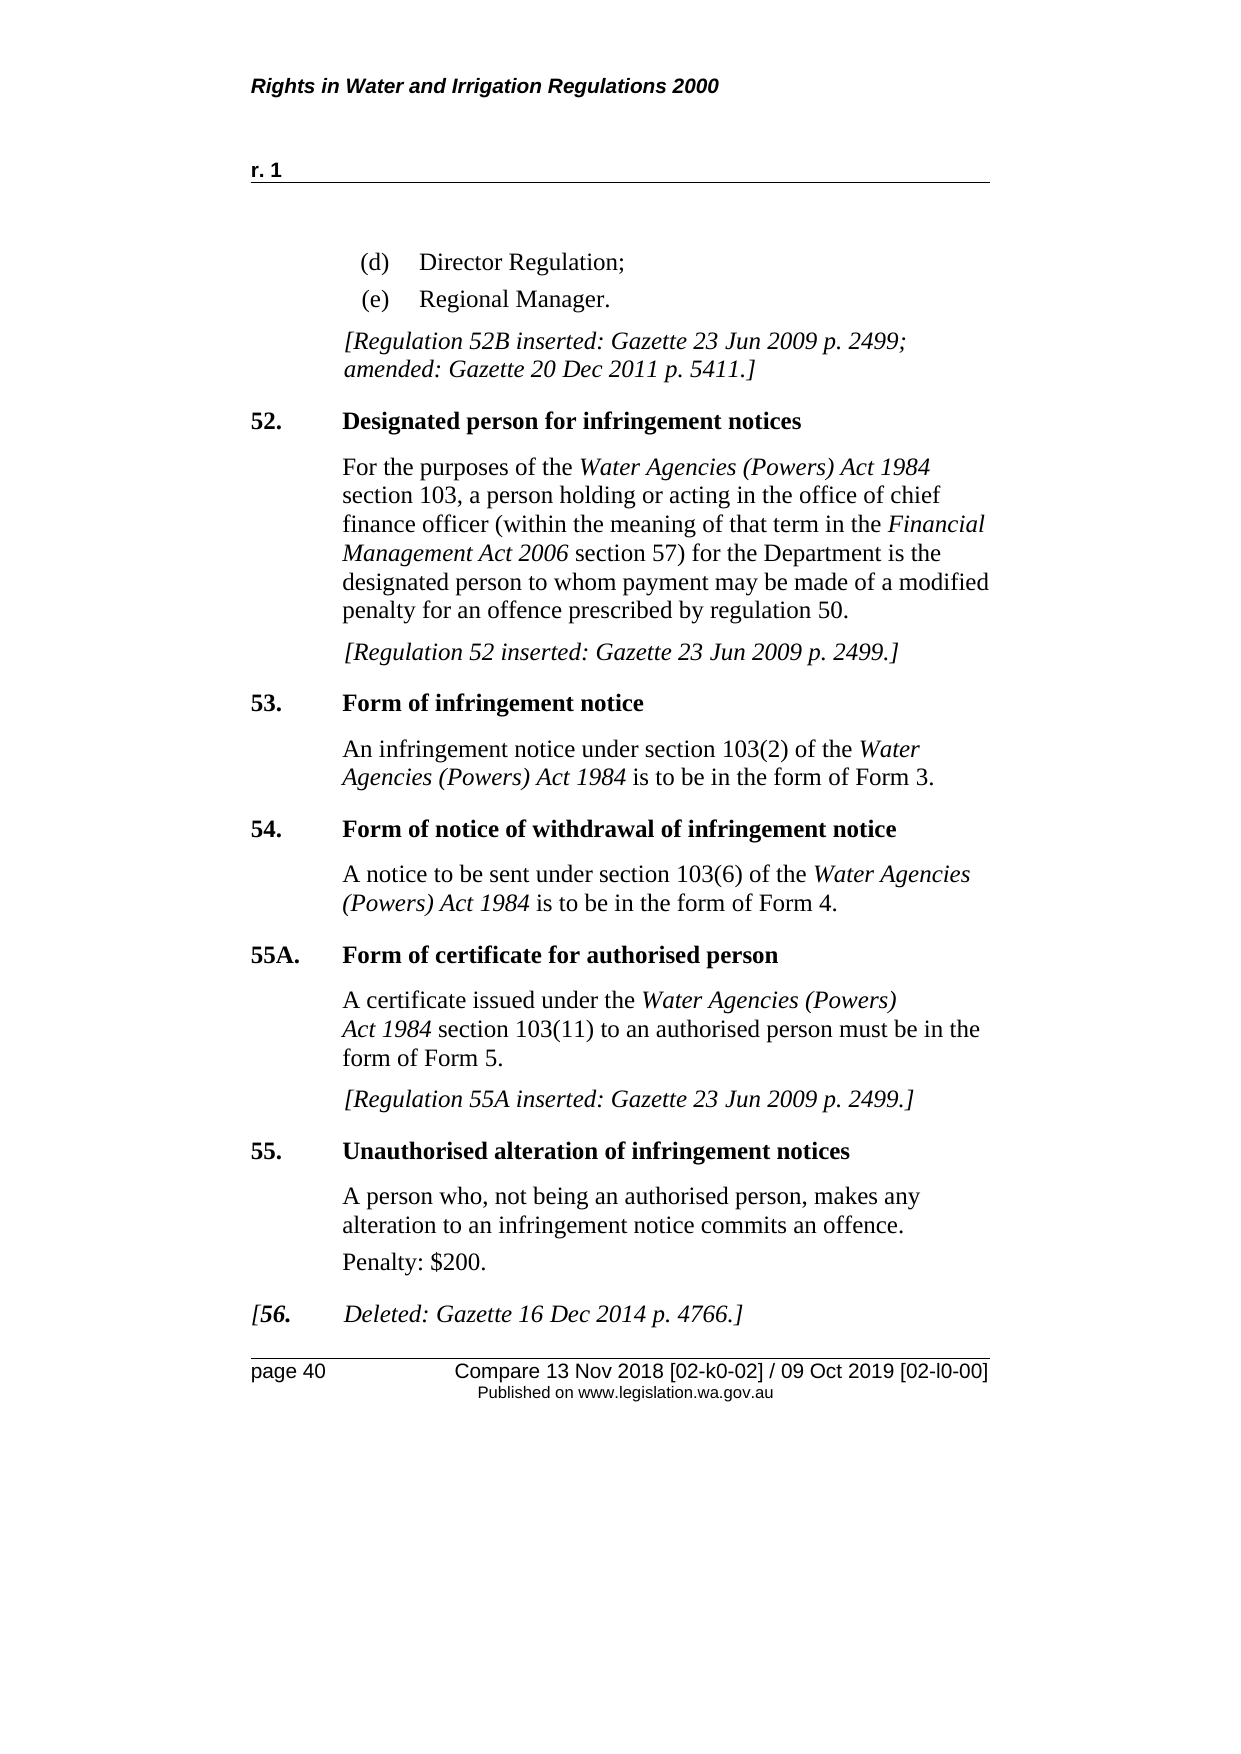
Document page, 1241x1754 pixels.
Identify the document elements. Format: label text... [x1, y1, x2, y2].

subtitle 54. Form of notice of withdrawal of infringement notice [251, 814, 990, 843]
text A notice to be sent under section 103(6) of the Water Agencies (Powers) Act 1984 is to be in the form of Form 4. [251, 859, 990, 917]
text An infringement notice under section 103(2) of the Water Agencies (Powers) Act 1984 is to be in the form of Form 3. [251, 734, 990, 791]
subtitle 52. Designated person for infringement notices [251, 406, 990, 435]
text [Regulation 52B inserted: Gazette 23 Jun 2009 p. 2499; amended: Gazette 20 Dec 2011 p. 5411.] [251, 326, 990, 383]
text A certificate issued under the Water Agencies (Powers) Act 1984 section 103(11) to an authorised person must be in the form of Form 5. [251, 985, 990, 1072]
text Penalty: $200. [251, 1247, 990, 1276]
subtitle 53. Form of infringement notice [251, 688, 990, 717]
text [Regulation 52 inserted: Gazette 23 Jun 2009 p. 2499.] [251, 637, 990, 665]
text [Regulation 55A inserted: Gazette 23 Jun 2009 p. 2499.] [251, 1084, 990, 1113]
subtitle 55A. Form of certificate for authorised person [251, 940, 990, 969]
text A person who, not being an authorised person, makes any alteration to an infringement notice commits an offence. [251, 1181, 990, 1239]
text [56. Deleted: Gazette 16 Dec 2014 p. 4766.] [251, 1299, 990, 1327]
text (e) Regional Manager. [251, 284, 990, 313]
subtitle 55. Unauthorised alteration of infringement notices [251, 1136, 990, 1164]
text (d) Director Regulation; [251, 247, 990, 276]
text For the purposes of the Water Agencies (Powers) Act 1984 section 103, a person holding or acting in the office of chief finance officer (within the meaning of that term in the Financial Management Act 2006 section 57) for the Department is the designated person to whom payment may be made of a modified penalty for an offence prescribed by regulation 50. [251, 452, 990, 624]
